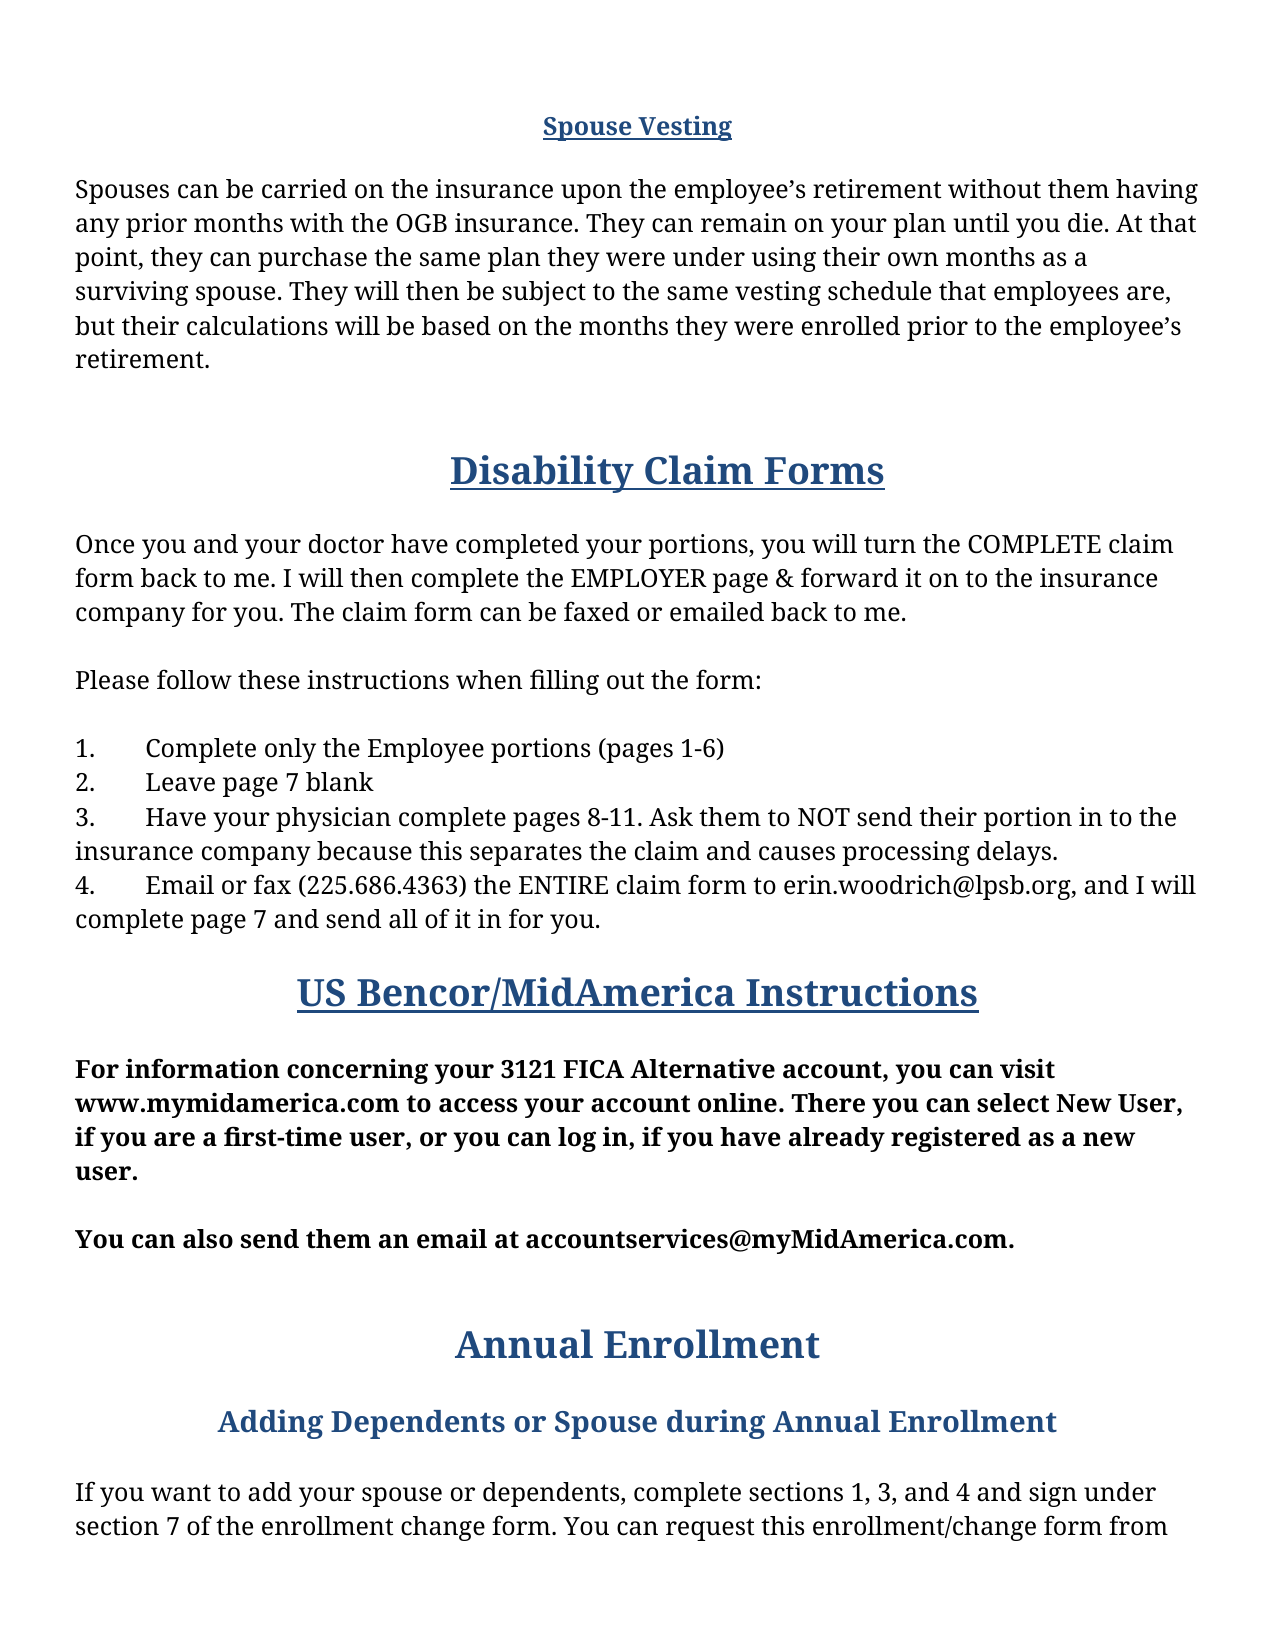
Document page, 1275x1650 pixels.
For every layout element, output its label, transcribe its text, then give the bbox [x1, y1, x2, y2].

text Spouses can be carried on the insurance upon the employee’s retirement without them having any prior months with the OGB insurance. They can remain on your plan until you die. At that point, they can purchase the same plan they were under using their own months as a surviving spouse. They will then be subject to the same vesting schedule that employees are, but their calculations will be based on the months they were enrolled prior to the employee’s retirement. [75, 143, 1200, 376]
text Please follow these instructions when filling out the form: [75, 663, 1200, 697]
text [75, 1475, 1200, 1543]
text Once you and your doctor have completed your portions, you will turn the COMPLETE claim form back to me. I will then complete the EMPLOYER page & forward it on to the insurance company for you. The claim form can be faxed or emailed back to me. [75, 527, 1200, 629]
text US Bencor/MidAmerica Instructions [75, 967, 1200, 1018]
text 2. Leave page 7 blank [75, 765, 1200, 799]
text 1. Complete only the Employee portions (pages 1-6) [75, 731, 1200, 765]
text Adding Dependents or Spouse during Annual Enrollment [75, 1401, 1200, 1441]
text Annual Enrollment [75, 1319, 1200, 1370]
text 4. Email or fax (225.686.4363) the ENTIRE claim form to erin.woodrich@lpsb.org, and I will complete page 7 and send all of it in for you. [75, 867, 1200, 935]
text Spouse Vesting [75, 109, 1200, 143]
text 3. Have your physician complete pages 8-11. Ask them to NOT send their portion in to the insurance company because this separates the claim and causes processing delays. [75, 799, 1200, 867]
text You can also send them an email at accountservices@myMidAmerica.com. [75, 1222, 1200, 1256]
text Disability Claim Forms [375, 444, 1200, 495]
text For information concerning your 3121 FICA Alternative account, you can visit www.mymidamerica.com to access your account online. There you can select New User, if you are a first-time user, or you can log in, if you have already registered as a new user. [75, 1052, 1200, 1188]
